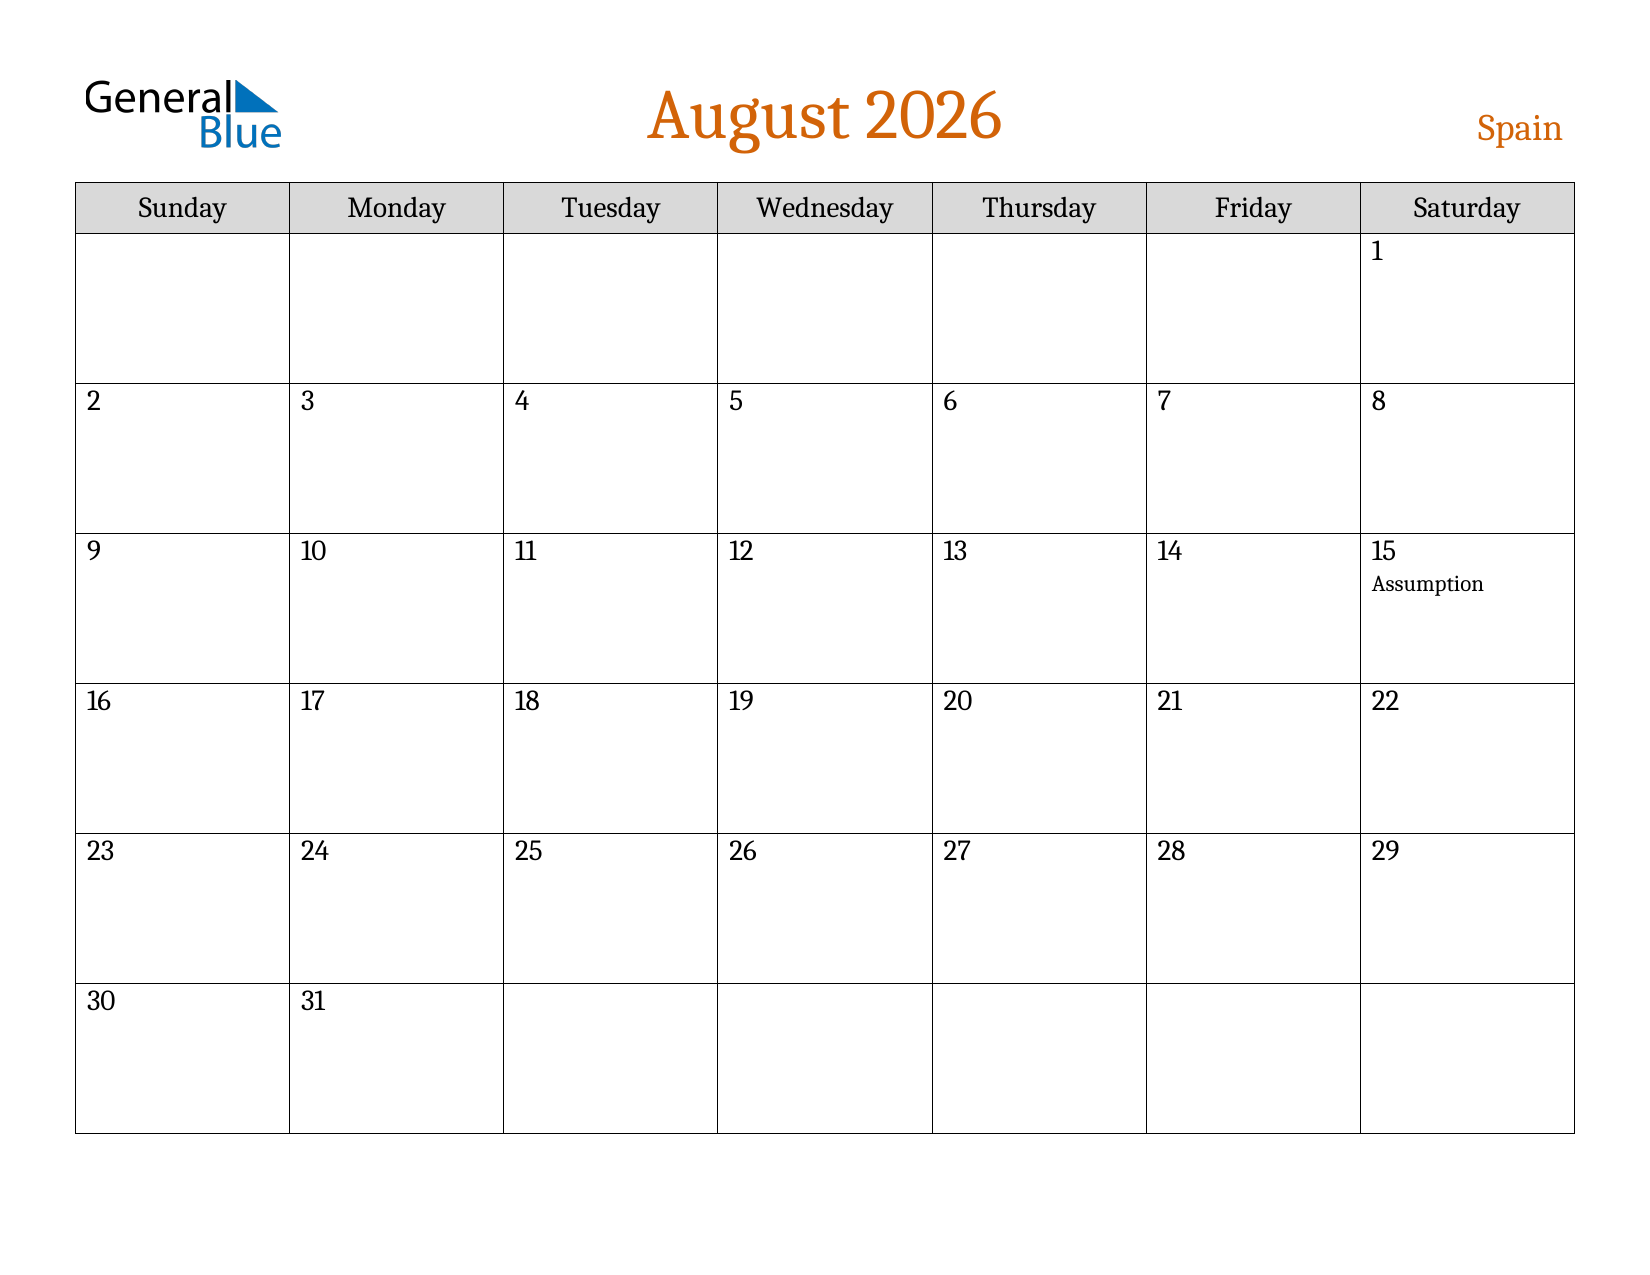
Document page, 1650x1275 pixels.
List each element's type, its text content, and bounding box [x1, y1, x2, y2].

table_cell Thursday [933, 183, 1146, 233]
table_cell 25 [504, 834, 717, 870]
table_cell 12 [718, 534, 932, 570]
table_cell [1361, 270, 1574, 383]
table_cell [718, 720, 932, 833]
table_cell [1147, 984, 1360, 1020]
table_cell [76, 1020, 289, 1133]
table_cell [290, 234, 503, 270]
table_cell [290, 1020, 503, 1133]
table_cell [504, 1020, 717, 1133]
table_cell [1147, 234, 1360, 270]
table_header August 2026 [504, 75, 1146, 182]
table_cell [1361, 984, 1574, 1020]
table_cell [933, 720, 1146, 833]
table_cell 27 [933, 834, 1146, 870]
table_cell [504, 720, 717, 833]
table_cell [933, 270, 1146, 383]
table_cell Wednesday [718, 183, 932, 233]
table_cell [76, 720, 289, 833]
table_cell [1147, 870, 1360, 983]
table_cell 9 [76, 534, 289, 570]
table_cell Monday [290, 183, 503, 233]
table_header [76, 75, 503, 182]
table_cell 17 [290, 684, 503, 720]
table_cell [504, 270, 717, 383]
table_cell [933, 984, 1146, 1020]
table_cell [1147, 420, 1360, 533]
table_cell [1361, 870, 1574, 983]
table_cell [504, 234, 717, 270]
table_cell 13 [933, 534, 1146, 570]
table_cell [1361, 720, 1574, 833]
table_cell 14 [1147, 534, 1360, 570]
table_header Spain [1146, 75, 1574, 182]
table_cell 29 [1361, 834, 1574, 870]
table_cell 4 [504, 384, 717, 420]
table_cell [504, 570, 717, 683]
table_cell 20 [933, 684, 1146, 720]
table_cell 7 [1147, 384, 1360, 420]
picture [86, 80, 281, 148]
table_cell 2 [76, 384, 289, 420]
table_cell [76, 570, 289, 683]
table_cell [76, 234, 289, 270]
table_cell [933, 1020, 1146, 1133]
table_cell [933, 420, 1146, 533]
table_cell [290, 870, 503, 983]
table_cell [718, 420, 932, 533]
table_cell 10 [290, 534, 503, 570]
table_cell [1361, 420, 1574, 533]
table_cell [76, 270, 289, 383]
table_cell [1147, 570, 1360, 683]
table_cell 18 [504, 684, 717, 720]
table_cell [718, 270, 932, 383]
table_cell 19 [718, 684, 932, 720]
table_cell [504, 870, 717, 983]
table_cell [933, 570, 1146, 683]
table_cell [504, 420, 717, 533]
table_cell [718, 570, 932, 683]
table_cell 24 [290, 834, 503, 870]
table_cell 31 [290, 984, 503, 1020]
table_cell [504, 984, 717, 1020]
table_cell [933, 870, 1146, 983]
table_cell [1147, 720, 1360, 833]
table_cell 30 [76, 984, 289, 1020]
table_cell [290, 270, 503, 383]
table_cell Friday [1147, 183, 1360, 233]
table_cell [933, 234, 1146, 270]
table_cell Assumption [1361, 570, 1574, 683]
table_cell Sunday [76, 183, 289, 233]
table_cell 26 [718, 834, 932, 870]
table_cell [76, 420, 289, 533]
table_cell [718, 984, 932, 1020]
table_cell Saturday [1361, 183, 1574, 233]
table_cell 22 [1361, 684, 1574, 720]
table_cell [76, 870, 289, 983]
table_cell 1 [1361, 234, 1574, 270]
table_cell [1147, 1020, 1360, 1133]
table_cell 8 [1361, 384, 1574, 420]
table_cell [718, 234, 932, 270]
table_cell [1147, 270, 1360, 383]
table_cell [718, 1020, 932, 1133]
table_cell 5 [718, 384, 932, 420]
table_cell 16 [76, 684, 289, 720]
table_cell 21 [1147, 684, 1360, 720]
table_cell [718, 870, 932, 983]
table_cell 6 [933, 384, 1146, 420]
table_cell 3 [290, 384, 503, 420]
table_cell 15 [1361, 534, 1574, 570]
table_cell Tuesday [504, 183, 717, 233]
table_cell [290, 420, 503, 533]
table_cell 28 [1147, 834, 1360, 870]
table_cell 23 [76, 834, 289, 870]
table_cell [1361, 1020, 1574, 1133]
table_cell [290, 570, 503, 683]
table_cell 11 [504, 534, 717, 570]
table_cell [290, 720, 503, 833]
